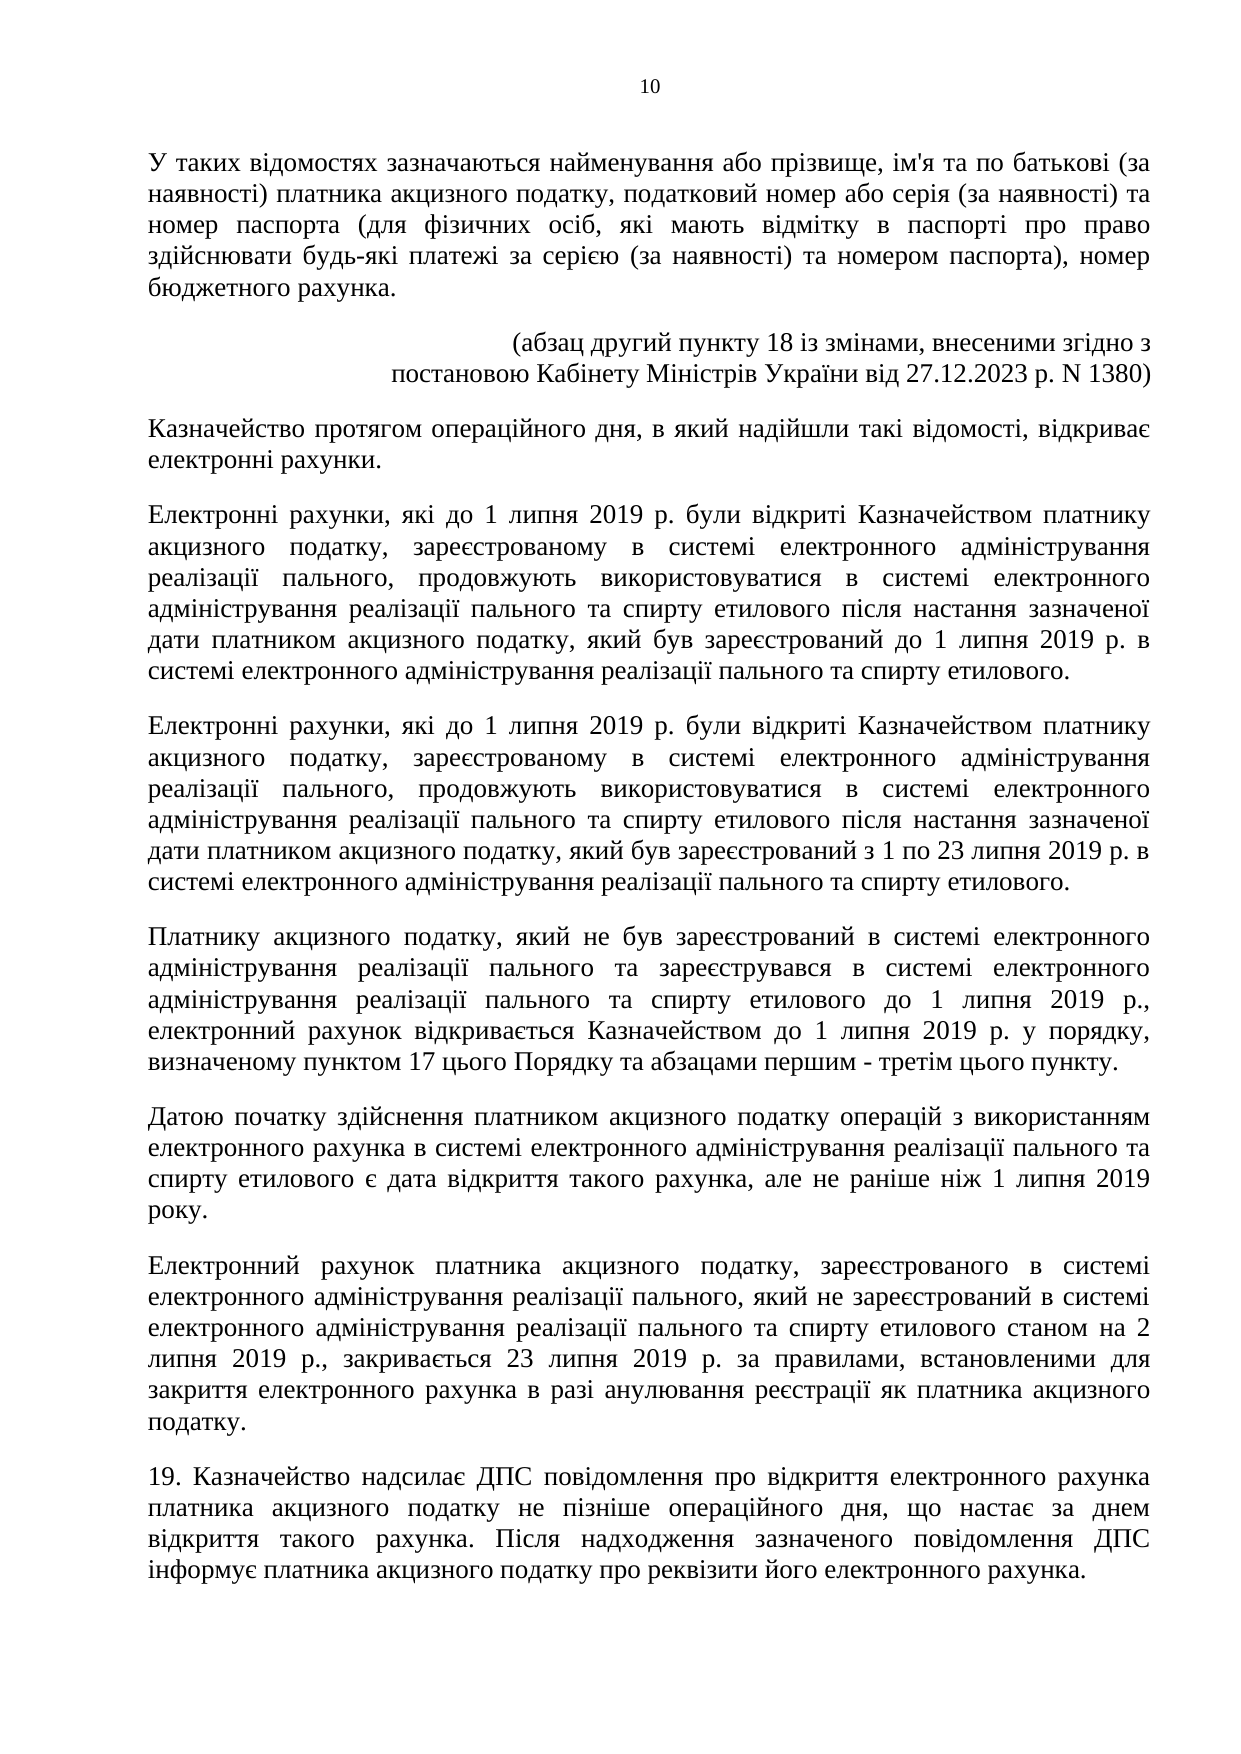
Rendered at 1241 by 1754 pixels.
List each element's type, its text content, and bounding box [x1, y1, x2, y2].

text Електронний рахунок платника акцизного податку, зареєстрованого в системі електронного адміністрування реалізації пального, який не зареєстрований в системі електронного адміністрування реалізації пального та спирту етилового станом на 2 липня 2019 р., закривається 23 липня 2019 р. за правилами, встановленими для закриття електронного рахунка в разі анулювання реєстрації як платника акцизного податку. [148, 1249, 1152, 1436]
text Електронні рахунки, які до 1 липня 2019 р. були відкриті Казначейством платнику акцизного податку, зареєстрованому в системі електронного адміністрування реалізації пального, продовжують використовуватися в системі електронного адміністрування реалізації пального та спирту етилового після настання зазначеної дати платником акцизного податку, який був зареєстрований з 1 по 23 липня 2019 р. в системі електронного адміністрування реалізації пального та спирту етилового. [148, 709, 1152, 896]
text Платнику акцизного податку, який не був зареєстрований в системі електронного адміністрування реалізації пального та зареєструвався в системі електронного адміністрування реалізації пального та спирту етилового до 1 липня 2019 р., електронний рахунок відкривається Казначейством до 1 липня 2019 р. у порядку, визначеному пунктом 17 цього Порядку та абзацами першим - третім цього пункту. [148, 920, 1152, 1076]
text Казначейство протягом операційного дня, в який надійшли такі відомості, відкриває електронні рахунки. [148, 412, 1152, 474]
text У таких відомостях зазначаються найменування або прізвище, ім'я та по батькові (за наявності) платника акцизного податку, податковий номер або серія (за наявності) та номер паспорта (для фізичних осіб, які мають відмітку в паспорті про право здійснювати будь-які платежі за серією (за наявності) та номером паспорта), номер бюджетного рахунка. [148, 146, 1152, 302]
text постановою Кабінету Міністрів України від 27.12.2023 р. N 1380) [148, 357, 1152, 388]
text (абзац другий пункту 18 із змінами, внесеними згідно з [148, 326, 1152, 357]
text 19. Казначейство надсилає ДПС повідомлення про відкриття електронного рахунка платника акцизного податку не пізніше операційного дня, що настає за днем відкриття такого рахунка. Після надходження зазначеного повідомлення ДПС інформує платника акцизного податку про реквізити його електронного рахунка. [148, 1460, 1152, 1584]
text Датою початку здійснення платником акцизного податку операцій з використанням електронного рахунка в системі електронного адміністрування реалізації пального та спирту етилового є дата відкриття такого рахунка, але не раніше ніж 1 липня 2019 року. [148, 1100, 1152, 1225]
text Електронні рахунки, які до 1 липня 2019 р. були відкриті Казначейством платнику акцизного податку, зареєстрованому в системі електронного адміністрування реалізації пального, продовжують використовуватися в системі електронного адміністрування реалізації пального та спирту етилового після настання зазначеної дати платником акцизного податку, який був зареєстрований до 1 липня 2019 р. в системі електронного адміністрування реалізації пального та спирту етилового. [148, 498, 1152, 685]
